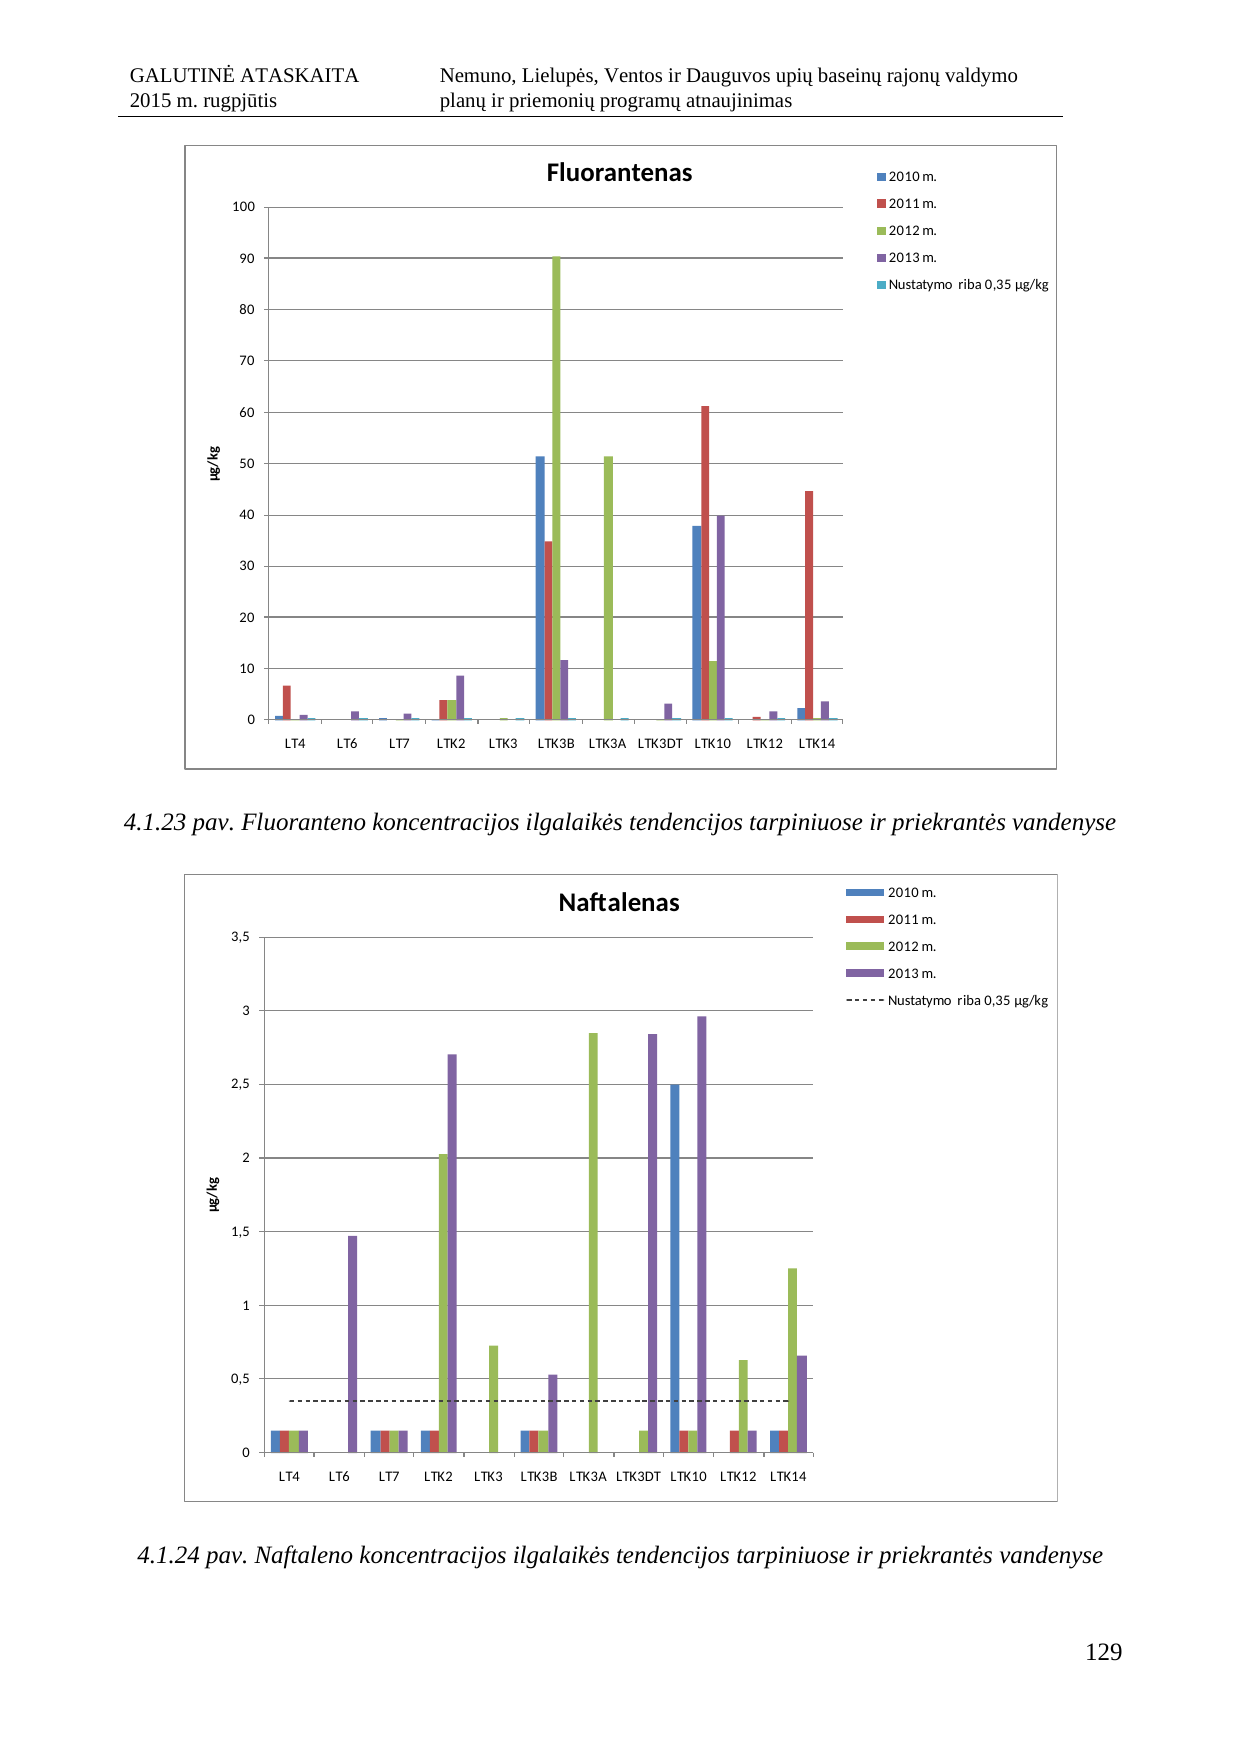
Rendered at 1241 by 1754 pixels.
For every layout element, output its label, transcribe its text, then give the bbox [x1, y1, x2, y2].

text 4.1.23 pav. Fluoranteno koncentracijos ilgalaikės tendencijos tarpiniuose ir priekrantės vandenyse [118, 807, 1122, 836]
text 4.1.24 pav. Naftaleno koncentracijos ilgalaikės tendencijos tarpiniuose ir priekrantės vandenyse [118, 1540, 1122, 1568]
